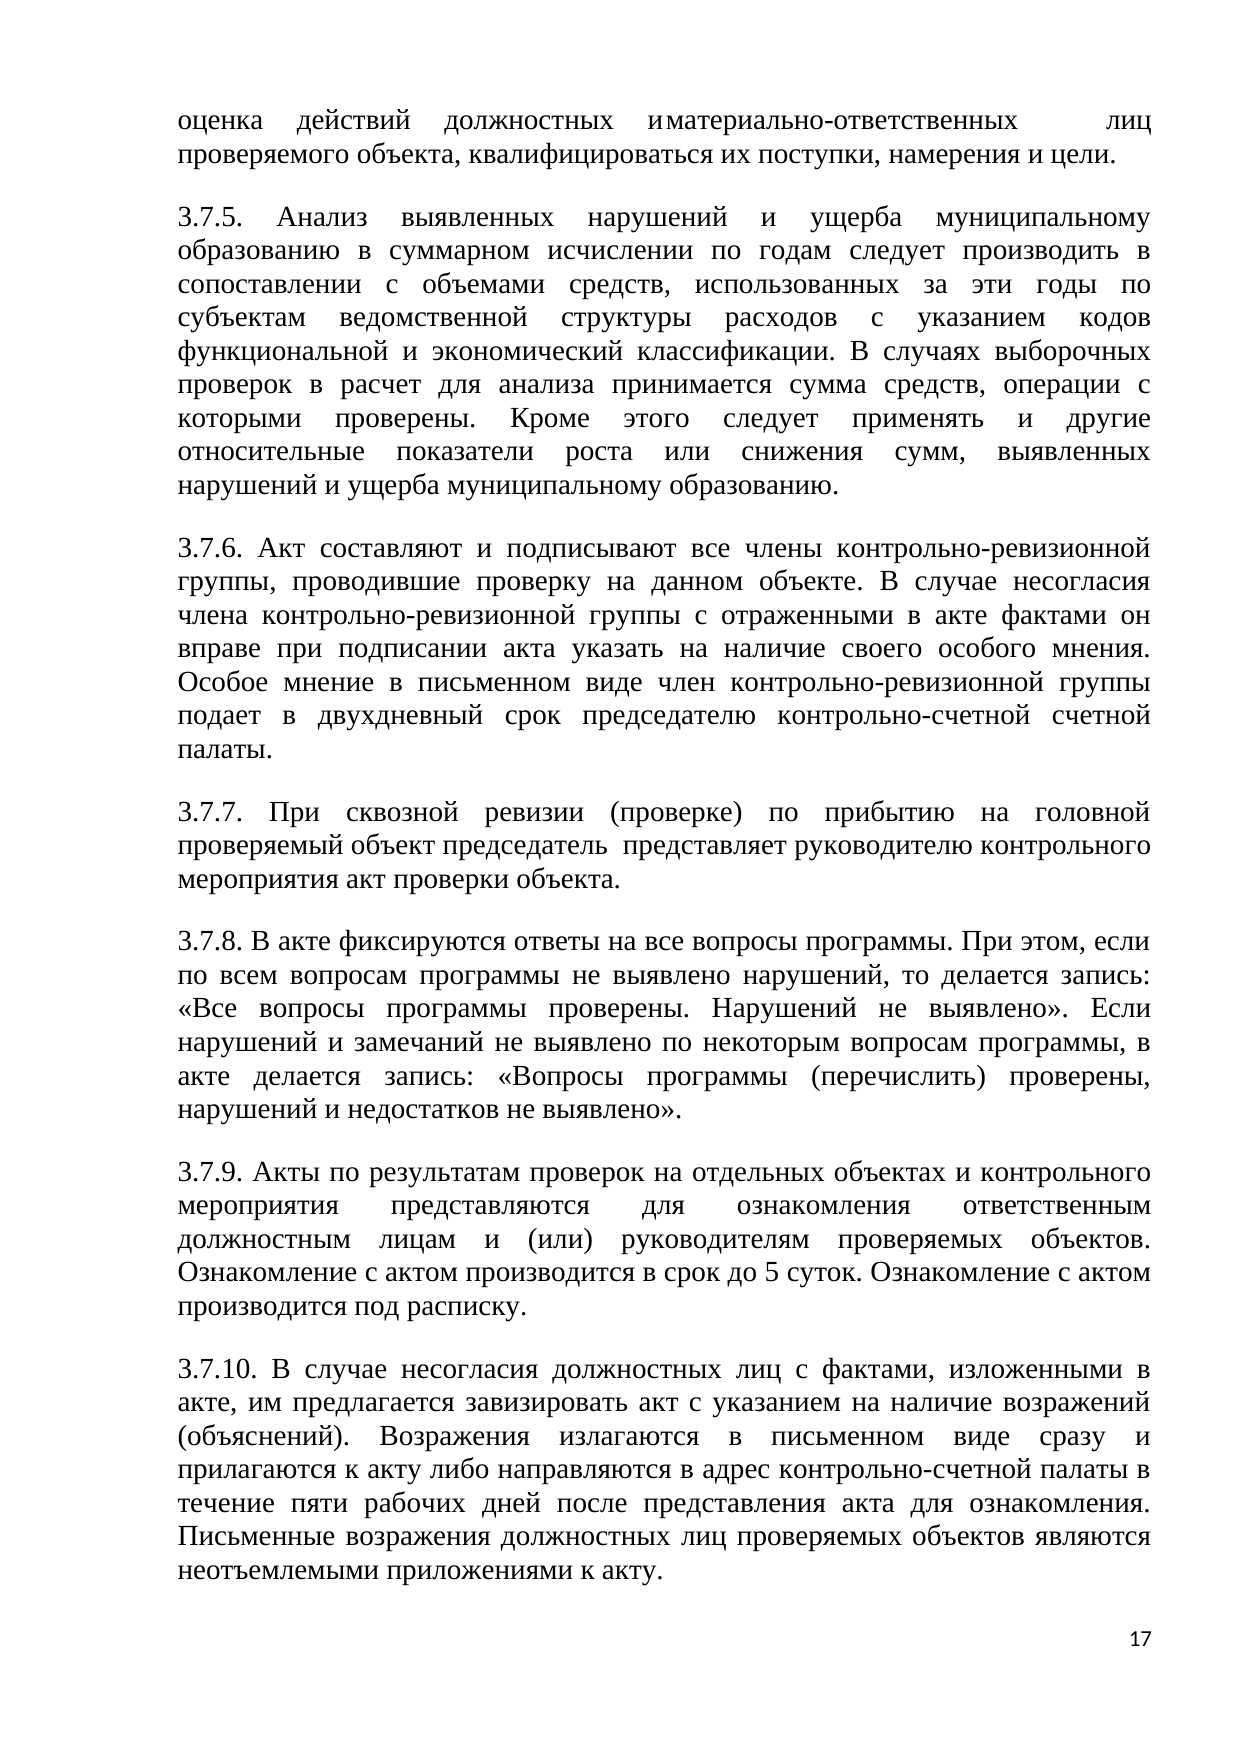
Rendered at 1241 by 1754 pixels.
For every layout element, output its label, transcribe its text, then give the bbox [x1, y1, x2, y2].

text 3.7.8. В акте фиксируются ответы на все вопросы программы. При этом, если по всем вопросам программы не выявлено нарушений, то делается запись: «Все вопросы программы проверены. Нарушений не выявлено». Если нарушений и замечаний не выявлено по некоторым вопросам программы, в акте делается запись: «Вопросы программы (перечислить) проверены, нарушений и недостатков не выявлено». [177, 923, 1152, 1125]
text 3.7.6. Акт составляют и подписывают все члены контрольно-ревизионной группы, проводившие проверку на данном объекте. В случае несогласия члена контрольно-ревизионной группы с отраженными в акте фактами он вправе при подписании акта указать на наличие своего особого мнения. Особое мнение в письменном виде член контрольно-ревизионной группы подает в двухдневный срок председателю контрольно-счетной счетной палаты. [177, 530, 1152, 764]
text 3.7.9. Акты по результатам проверок на отдельных объектах и контрольного мероприятия представляются для ознакомления ответственным должностным лицам и (или) руководителям проверяемых объектов. Ознакомление с актом производится в срок до 5 суток. Ознакомление с актом производится под расписку. [177, 1154, 1152, 1322]
text 3.7.10. В случае несогласия должностных лиц с фактами, изложенными в акте, им предлагается завизировать акт с указанием на наличие возражений (объяснений). Возражения излагаются в письменном виде сразу и прилагаются к акту либо направляются в адрес контрольно-счетной палаты в течение пяти рабочих дней после представления акта для ознакомления. Письменные возражения должностных лиц проверяемых объектов являются неотъемлемыми приложениями к акту. [177, 1351, 1152, 1586]
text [177, 102, 1152, 169]
text 3.7.7. При сквозной ревизии (проверке) по прибытию на головной проверяемый объект председатель представляет руководителю контрольного мероприятия акт проверки объекта. [177, 794, 1152, 894]
text 3.7.5. Анализ выявленных нарушений и ущерба муниципальному образованию в суммарном исчислении по годам следует производить в сопоставлении с объемами средств, использованных за эти годы по субъектам ведомственной структуры расходов с указанием кодов функциональной и экономический классификации. В случаях выборочных проверок в расчет для анализа принимается сумма средств, операции с которыми проверены. Кроме этого следует применять и другие относительные показатели роста или снижения сумм, выявленных нарушений и ущерба муниципальному образованию. [177, 199, 1152, 501]
